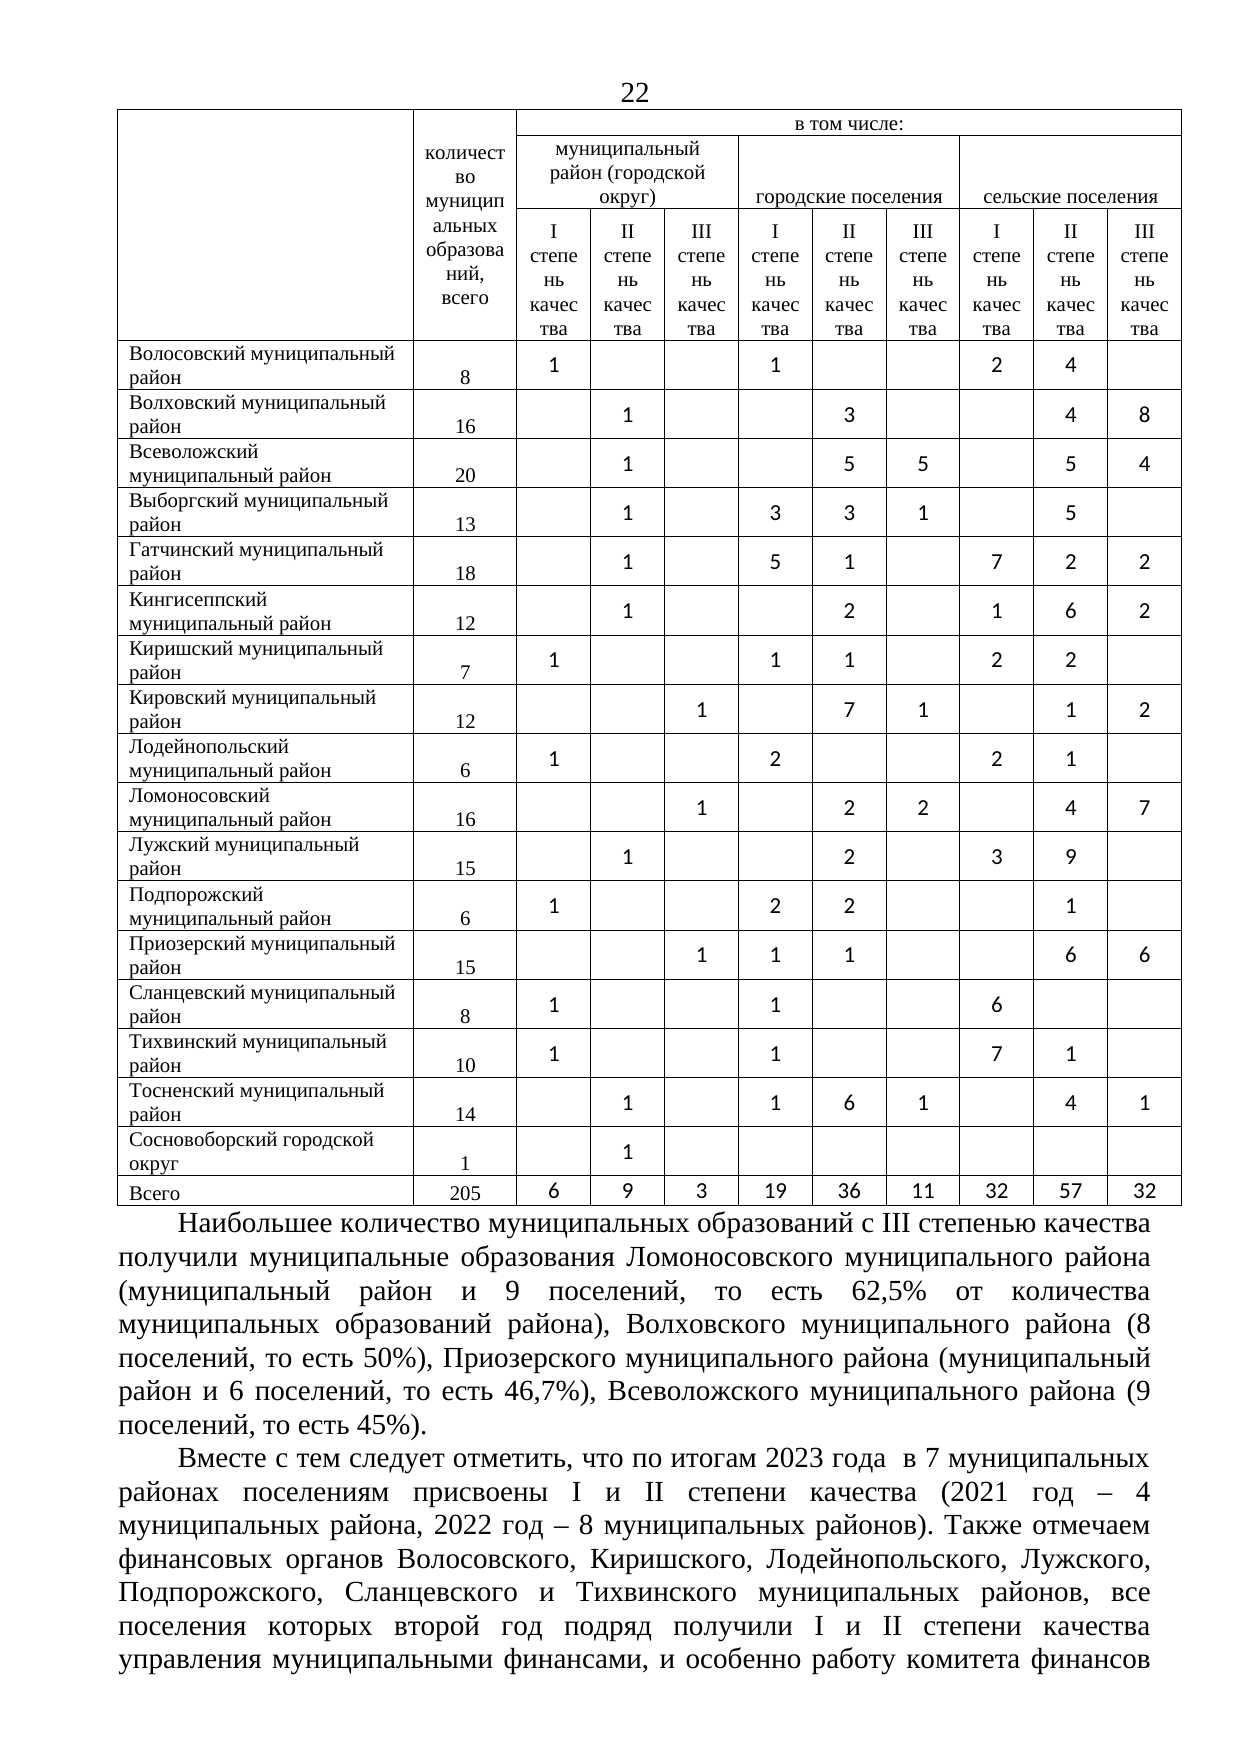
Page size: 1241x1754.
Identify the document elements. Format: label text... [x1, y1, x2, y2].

table_cell 1 [591, 390, 664, 438]
table_cell [887, 537, 959, 585]
table_cell Волосовский муниципальный район [118, 341, 413, 389]
table_cell 3 [813, 488, 886, 536]
table_cell 4 [1034, 1078, 1107, 1126]
table_cell 1 [517, 1029, 590, 1077]
table_cell Лужский муниципальный район [118, 832, 413, 880]
table_cell 2 [960, 734, 1033, 782]
table_cell 1 [665, 783, 738, 831]
table_cell [1108, 1029, 1181, 1077]
table_cell муниципальный район (городской округ) [517, 136, 738, 208]
table_cell [591, 783, 664, 831]
table_cell [960, 685, 1033, 733]
table_cell 1 [517, 881, 590, 929]
table_cell [1108, 636, 1181, 684]
table_cell 1 [739, 931, 812, 979]
table_cell сельские поселения [960, 136, 1181, 208]
table_cell 1 [887, 685, 959, 733]
table_cell 1 [960, 586, 1033, 634]
table_cell 1 [1034, 685, 1107, 733]
table_cell 1 [887, 1078, 959, 1126]
table_cell 1 [591, 832, 664, 880]
table_cell 6 [813, 1078, 886, 1126]
table_cell [960, 783, 1033, 831]
table_cell 1 [1034, 734, 1107, 782]
table_cell [739, 1127, 812, 1175]
table_cell [887, 636, 959, 684]
table_cell 8 [414, 980, 516, 1028]
table_cell 7 [960, 1029, 1033, 1077]
table_cell [887, 390, 959, 438]
table_cell [517, 439, 590, 487]
table_cell Приозерский муниципальный район [118, 931, 413, 979]
table_cell [887, 881, 959, 929]
table_cell 16 [414, 783, 516, 831]
table_cell 12 [414, 685, 516, 733]
table_cell 4 [1034, 783, 1107, 831]
table_cell [739, 783, 812, 831]
table_cell 18 [414, 537, 516, 585]
table_cell [591, 980, 664, 1028]
table_cell [813, 1029, 886, 1077]
table_cell 3 [739, 488, 812, 536]
table_cell [887, 1127, 959, 1175]
table_cell [517, 390, 590, 438]
table_cell [813, 341, 886, 389]
table_cell Ломоносовский муниципальный район [118, 783, 413, 831]
table_cell 2 [1108, 685, 1181, 733]
table_cell Сосновоборский городской округ [118, 1127, 413, 1175]
table_cell [665, 1029, 738, 1077]
table_cell 1 [739, 1078, 812, 1126]
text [118, 1440, 1152, 1675]
table_cell III степень качества [1108, 209, 1181, 339]
table_cell 1 [517, 341, 590, 389]
table_cell [887, 341, 959, 389]
table_cell [739, 586, 812, 634]
table_cell [665, 341, 738, 389]
table_cell 2 [960, 341, 1033, 389]
table_cell [665, 586, 738, 634]
table_cell городские поселения [739, 136, 959, 208]
table_cell 6 [960, 980, 1033, 1028]
table_cell [739, 390, 812, 438]
table_cell 7 [414, 636, 516, 684]
table_cell [665, 881, 738, 929]
table_cell 32 [1108, 1176, 1181, 1204]
table_cell [960, 931, 1033, 979]
table_cell 1 [591, 1127, 664, 1175]
table_cell 5 [739, 537, 812, 585]
table_cell 205 [414, 1176, 516, 1204]
table_cell 36 [813, 1176, 886, 1204]
table_cell [1108, 980, 1181, 1028]
table_cell [591, 341, 664, 389]
table_cell [887, 980, 959, 1028]
table_cell 6 [1034, 586, 1107, 634]
text Наибольшее количество муниципальных образований с III степенью качества получили муниципальные образования Ломоносовского муниципального района (муниципальный район и 9 поселений, то есть 62,5% от количества муниципальных образований района), Волховского муниципального района (8 поселений, то есть 50%), Приозерского муниципального района (муниципальный район и 6 поселений, то есть 46,7%), Всеволожского муниципального района (9 поселений, то есть 45%). [118, 1206, 1152, 1440]
table_cell 14 [414, 1078, 516, 1126]
table_cell [665, 832, 738, 880]
table_cell 1 [665, 931, 738, 979]
table_header [118, 110, 413, 339]
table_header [414, 110, 516, 339]
table_cell [960, 1127, 1033, 1175]
table_cell [1108, 881, 1181, 929]
table_cell Киришский муниципальный район [118, 636, 413, 684]
table_cell 1 [517, 636, 590, 684]
table_cell [665, 734, 738, 782]
table_cell [887, 734, 959, 782]
table_cell 2 [1034, 537, 1107, 585]
table_cell 2 [739, 734, 812, 782]
table_cell [665, 537, 738, 585]
table_cell [960, 881, 1033, 929]
table_cell 3 [960, 832, 1033, 880]
table_cell 1 [665, 685, 738, 733]
table_cell 2 [813, 586, 886, 634]
table_cell [1108, 488, 1181, 536]
table_cell Кингисеппский муниципальный район [118, 586, 413, 634]
table_cell 1 [813, 537, 886, 585]
table_cell I степень качества [960, 209, 1033, 339]
table_cell 2 [1108, 586, 1181, 634]
table_cell [517, 931, 590, 979]
table_cell 4 [1034, 341, 1107, 389]
table_cell 2 [960, 636, 1033, 684]
table_cell 1 [517, 734, 590, 782]
table_cell [665, 1078, 738, 1126]
table_cell 32 [960, 1176, 1033, 1204]
table_cell 12 [414, 586, 516, 634]
table_cell 1 [739, 980, 812, 1028]
table_cell 2 [813, 832, 886, 880]
table_cell [591, 636, 664, 684]
table_cell Кировский муниципальный район [118, 685, 413, 733]
table_cell [739, 832, 812, 880]
table_cell 2 [739, 881, 812, 929]
table_cell 1 [813, 636, 886, 684]
table_cell [1034, 1127, 1107, 1175]
table_cell 13 [414, 488, 516, 536]
table_cell 5 [813, 439, 886, 487]
table_cell 1 [591, 586, 664, 634]
table_cell 6 [414, 734, 516, 782]
table_cell [665, 636, 738, 684]
table_cell 3 [665, 1176, 738, 1204]
table_cell [887, 586, 959, 634]
table_cell [591, 1029, 664, 1077]
table_cell [887, 832, 959, 880]
table_cell 4 [1034, 390, 1107, 438]
table_cell III степень качества [665, 209, 738, 339]
table_cell 1 [887, 488, 959, 536]
table_cell 1 [813, 931, 886, 979]
table_cell 57 [1034, 1176, 1107, 1204]
table_cell 9 [591, 1176, 664, 1204]
table_cell 10 [414, 1029, 516, 1077]
table_cell Тихвинский муниципальный район [118, 1029, 413, 1077]
table_cell 6 [1108, 931, 1181, 979]
table_cell [1108, 341, 1181, 389]
table_cell 2 [813, 881, 886, 929]
table_cell [887, 931, 959, 979]
table_cell 9 [1034, 832, 1107, 880]
table_cell [665, 488, 738, 536]
table_cell 1 [414, 1127, 516, 1175]
table_cell [665, 439, 738, 487]
table_cell [813, 980, 886, 1028]
table_cell [960, 439, 1033, 487]
table_cell [517, 783, 590, 831]
table_cell 5 [1034, 488, 1107, 536]
table_cell 1 [591, 439, 664, 487]
table_cell [960, 1078, 1033, 1126]
table_cell 2 [1034, 636, 1107, 684]
table_cell 15 [414, 832, 516, 880]
table_cell 1 [591, 537, 664, 585]
table_cell 1 [739, 636, 812, 684]
table_cell [665, 1127, 738, 1175]
table_cell Выборгский муниципальный район [118, 488, 413, 536]
table_cell 11 [887, 1176, 959, 1204]
table_cell Сланцевский муниципальный район [118, 980, 413, 1028]
table_cell 7 [813, 685, 886, 733]
table_cell [1108, 1127, 1181, 1175]
table_cell II степень качества [813, 209, 886, 339]
table_cell Гатчинский муниципальный район [118, 537, 413, 585]
table_cell I степень качества [739, 209, 812, 339]
table_cell 1 [517, 980, 590, 1028]
table_cell Всеволожский муниципальный район [118, 439, 413, 487]
table_cell Тосненский муниципальный район [118, 1078, 413, 1126]
table_cell 3 [813, 390, 886, 438]
table_cell II степень качества [591, 209, 664, 339]
table_cell [665, 390, 738, 438]
table_cell 4 [1108, 439, 1181, 487]
table_cell [591, 931, 664, 979]
table_cell 7 [960, 537, 1033, 585]
table_cell 2 [813, 783, 886, 831]
table_cell 6 [414, 881, 516, 929]
table_cell [813, 1127, 886, 1175]
table_cell 1 [1108, 1078, 1181, 1126]
table_cell II степень качества [1034, 209, 1107, 339]
table_cell 8 [1108, 390, 1181, 438]
table_cell [517, 1078, 590, 1126]
table_cell 8 [414, 341, 516, 389]
table_cell 6 [1034, 931, 1107, 979]
table_cell Всего [118, 1176, 413, 1204]
table_cell 1 [1034, 1029, 1107, 1077]
table_cell [591, 685, 664, 733]
table_cell [517, 1127, 590, 1175]
table_cell 15 [414, 931, 516, 979]
table_cell 5 [887, 439, 959, 487]
table_cell [517, 537, 590, 585]
table_cell [813, 734, 886, 782]
table_cell [887, 1029, 959, 1077]
table_header в том числе: [517, 110, 1181, 135]
table_cell III степень качества [887, 209, 959, 339]
table_cell I степень качества [517, 209, 590, 339]
table_cell 1 [591, 1078, 664, 1126]
table_cell 1 [1034, 881, 1107, 929]
table_cell 5 [1034, 439, 1107, 487]
table_cell [517, 685, 590, 733]
table_cell [739, 439, 812, 487]
table_cell [960, 488, 1033, 536]
table_cell 1 [591, 488, 664, 536]
table_cell [591, 734, 664, 782]
table_cell [591, 881, 664, 929]
table_cell 2 [887, 783, 959, 831]
table_cell [1108, 734, 1181, 782]
table_cell [739, 685, 812, 733]
table_cell 6 [517, 1176, 590, 1204]
table_cell [960, 390, 1033, 438]
table_cell 16 [414, 390, 516, 438]
table_cell 1 [739, 341, 812, 389]
table_cell Подпорожский муниципальный район [118, 881, 413, 929]
table_cell 19 [739, 1176, 812, 1204]
table_cell [517, 832, 590, 880]
table_cell Волховский муниципальный район [118, 390, 413, 438]
table_cell [665, 980, 738, 1028]
table_cell [517, 586, 590, 634]
table_cell [1034, 980, 1107, 1028]
table_cell 1 [739, 1029, 812, 1077]
table_cell Лодейнопольский муниципальный район [118, 734, 413, 782]
table_cell 2 [1108, 537, 1181, 585]
table_cell 7 [1108, 783, 1181, 831]
table_cell 20 [414, 439, 516, 487]
table_cell [1108, 832, 1181, 880]
table_cell [517, 488, 590, 536]
